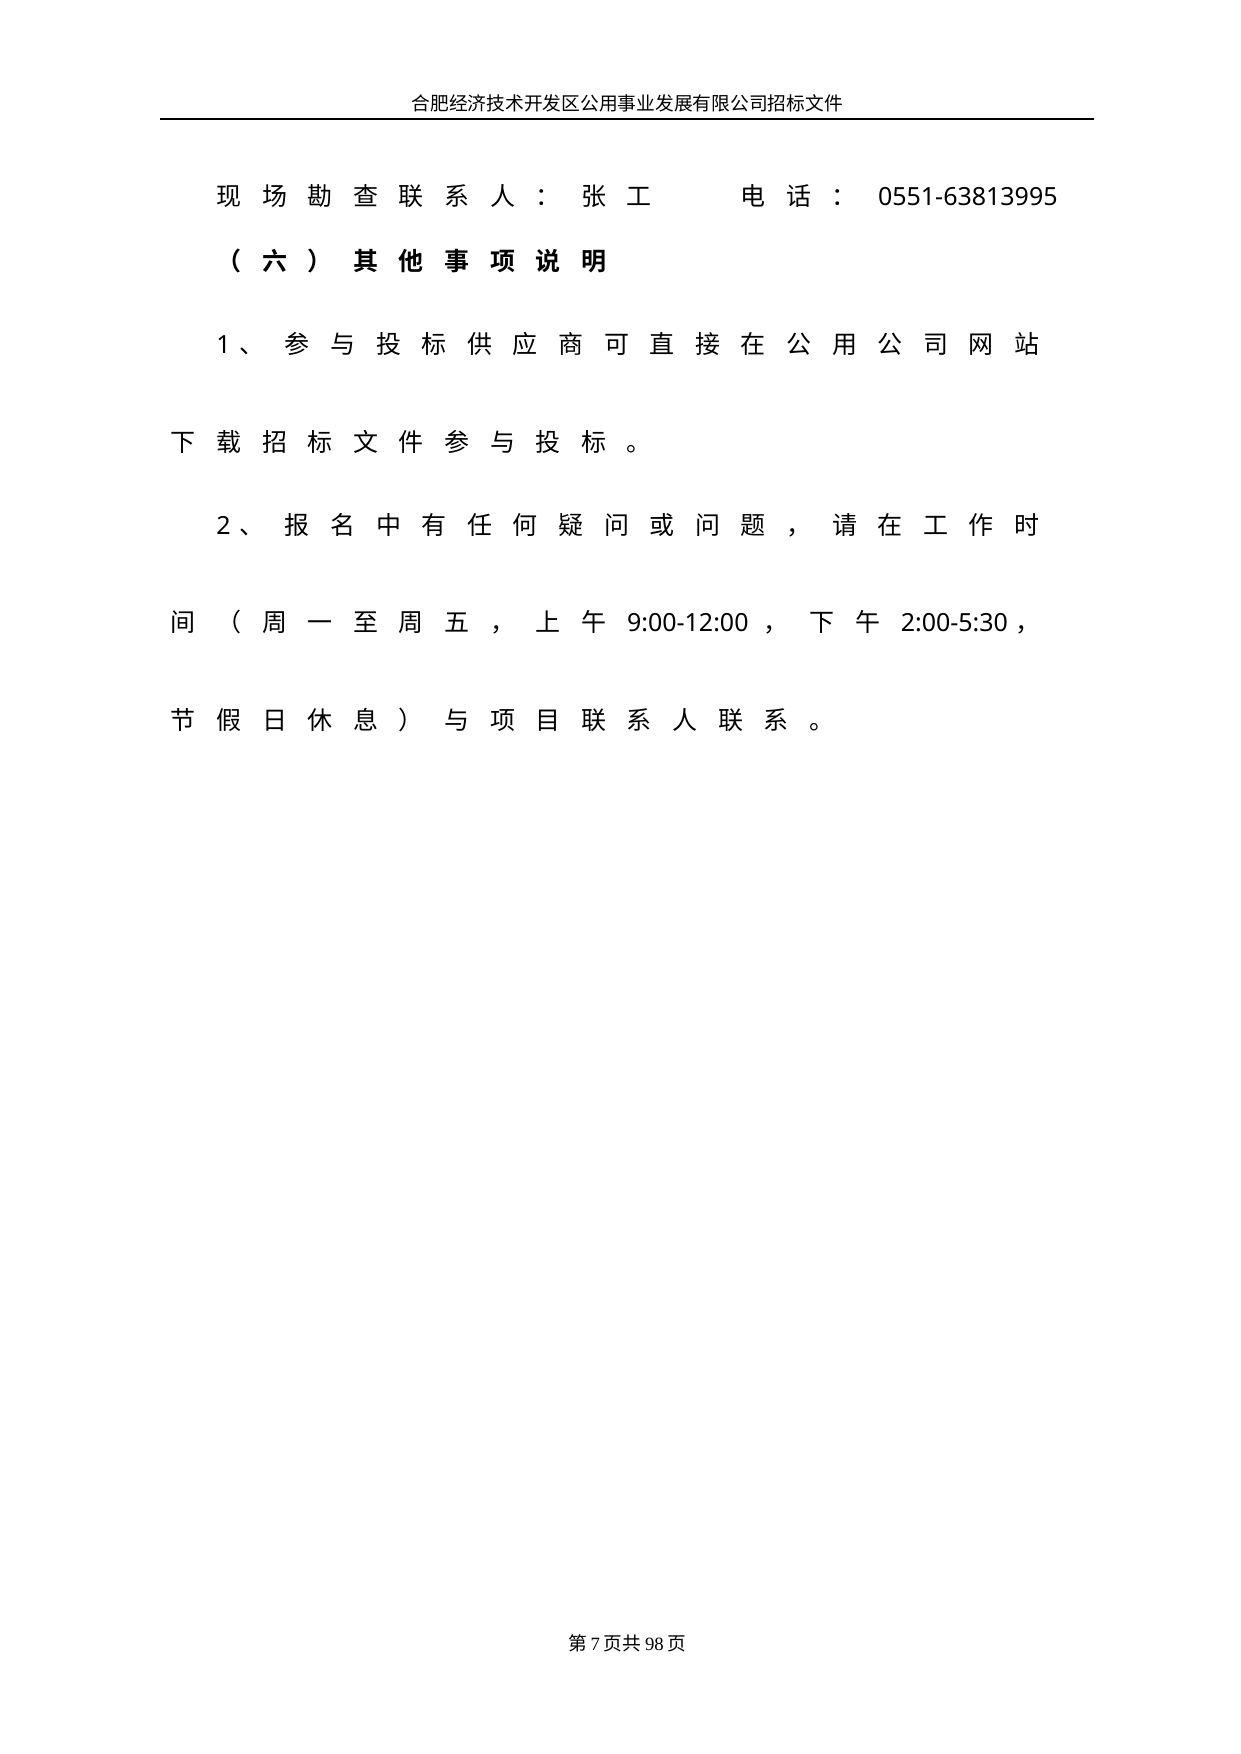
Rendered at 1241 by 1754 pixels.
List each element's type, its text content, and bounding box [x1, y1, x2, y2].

text （六）其他事项说明 [171, 227, 1083, 292]
text 现场勘查联系人：张工 电话：0551-63813995 [171, 162, 1083, 227]
text 2、报名中有任何疑问或问题，请在工作时间（周一至周五，上午9:00-12:00，下午2:00-5:30，节假日休息）与项目联系人联系。 [171, 491, 1083, 751]
text 1、参与投标供应商可直接在公用公司网站下载招标文件参与投标。 [171, 310, 1083, 473]
